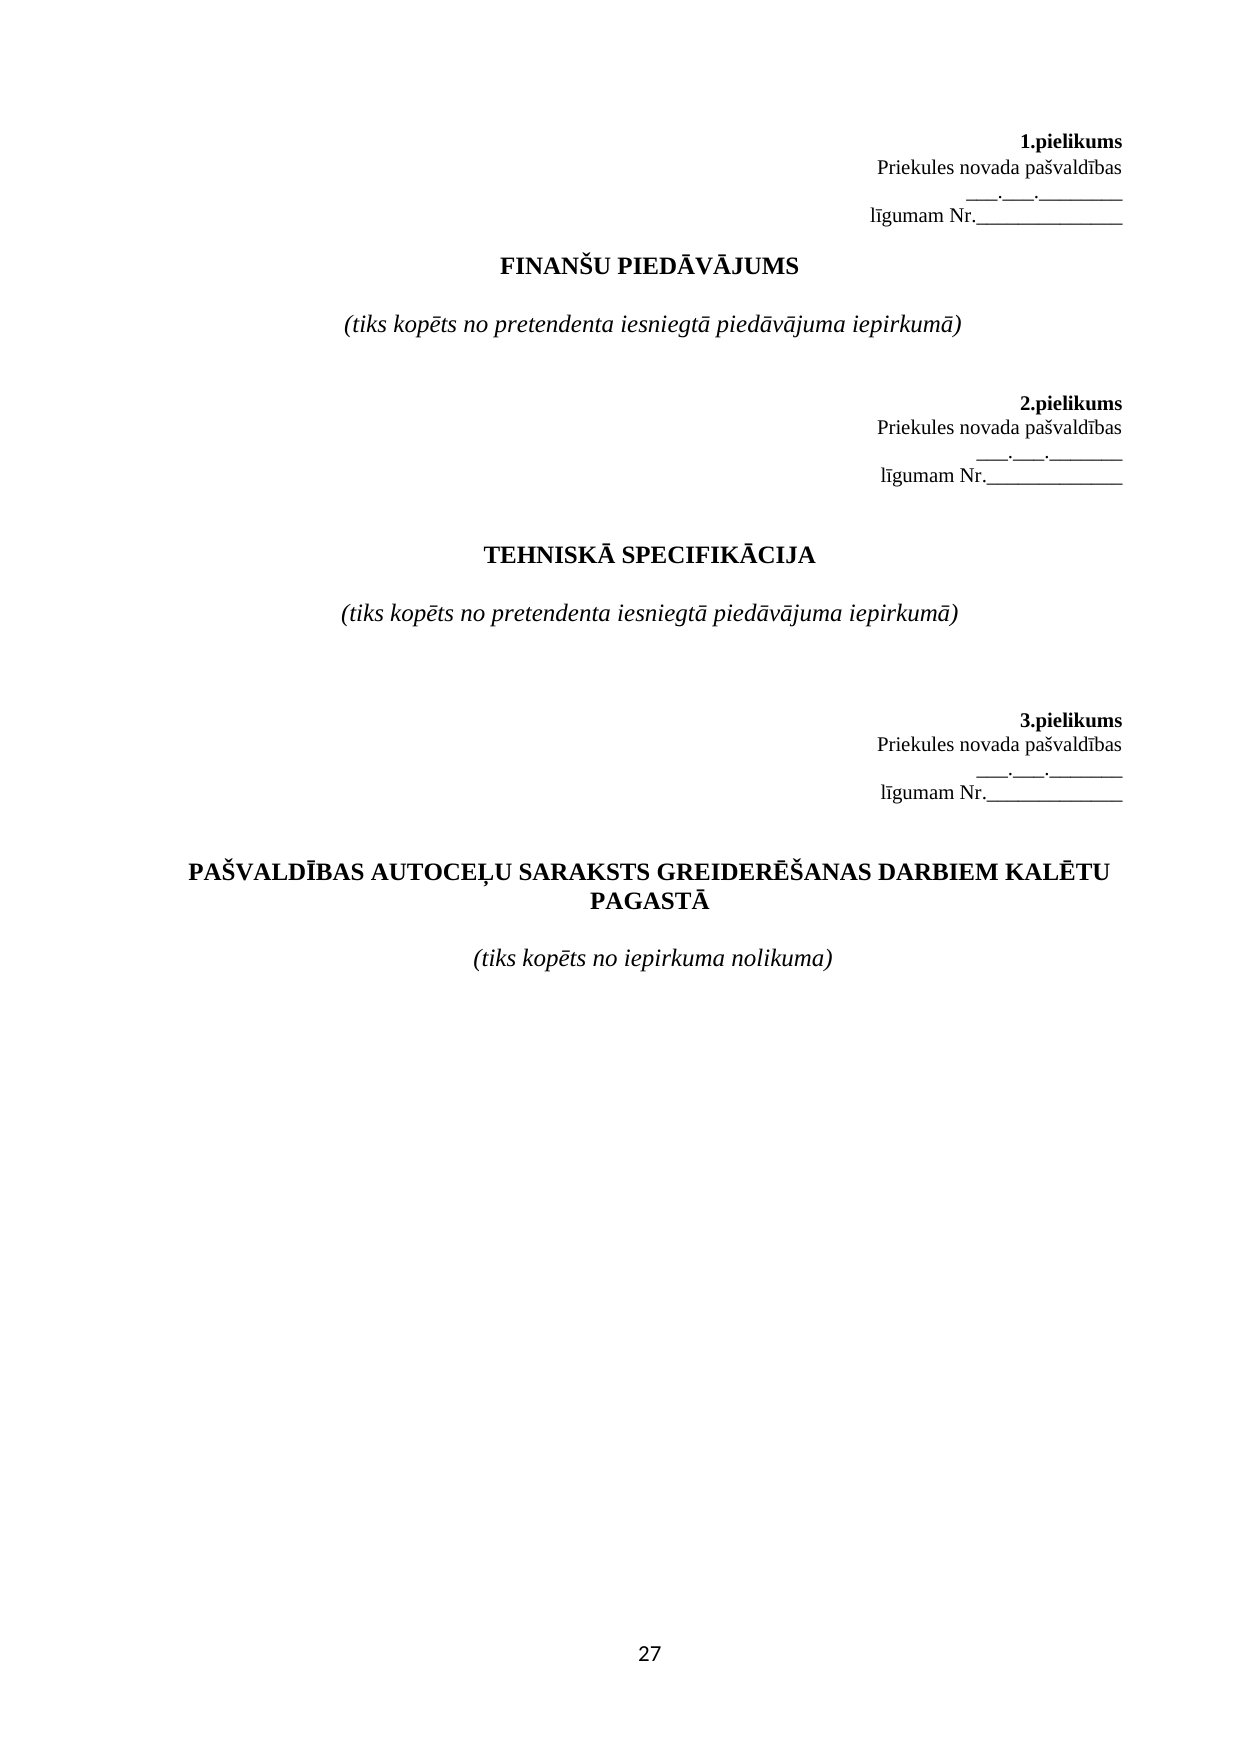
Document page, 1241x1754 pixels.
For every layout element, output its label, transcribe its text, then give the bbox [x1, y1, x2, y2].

text līgumam Nr.______________ [177, 203, 1122, 227]
text ___.___._______ [177, 439, 1122, 463]
text Priekules novada pašvaldības [177, 155, 1122, 179]
text Priekules novada pašvaldības [177, 732, 1122, 756]
text ___.___._______ [177, 756, 1122, 780]
text (tiks kopēts no pretendenta iesniegtā piedāvājuma iepirkumā) [177, 309, 1122, 337]
text ___.___.________ [177, 179, 1122, 203]
text 3.pielikums [177, 708, 1122, 732]
text 2.pielikums [177, 391, 1122, 415]
text TEHNISKĀ SPECIFIKĀCIJA [177, 540, 1122, 569]
text līgumam Nr._____________ [177, 463, 1122, 487]
text (tiks kopēts no iepirkuma nolikuma) [177, 943, 1122, 972]
text (tiks kopēts no pretendenta iesniegtā piedāvājuma iepirkumā) [177, 598, 1122, 627]
text 1.pielikums [177, 129, 1122, 153]
text PAŠVALDĪBAS AUTOCEĻU SARAKSTS GREIDERĒŠANAS DARBIEM KALĒTU PAGASTĀ [177, 857, 1122, 914]
text Priekules novada pašvaldības [177, 415, 1122, 439]
text līgumam Nr._____________ [177, 780, 1122, 804]
text FINANŠU PIEDĀVĀJUMS [177, 251, 1122, 280]
